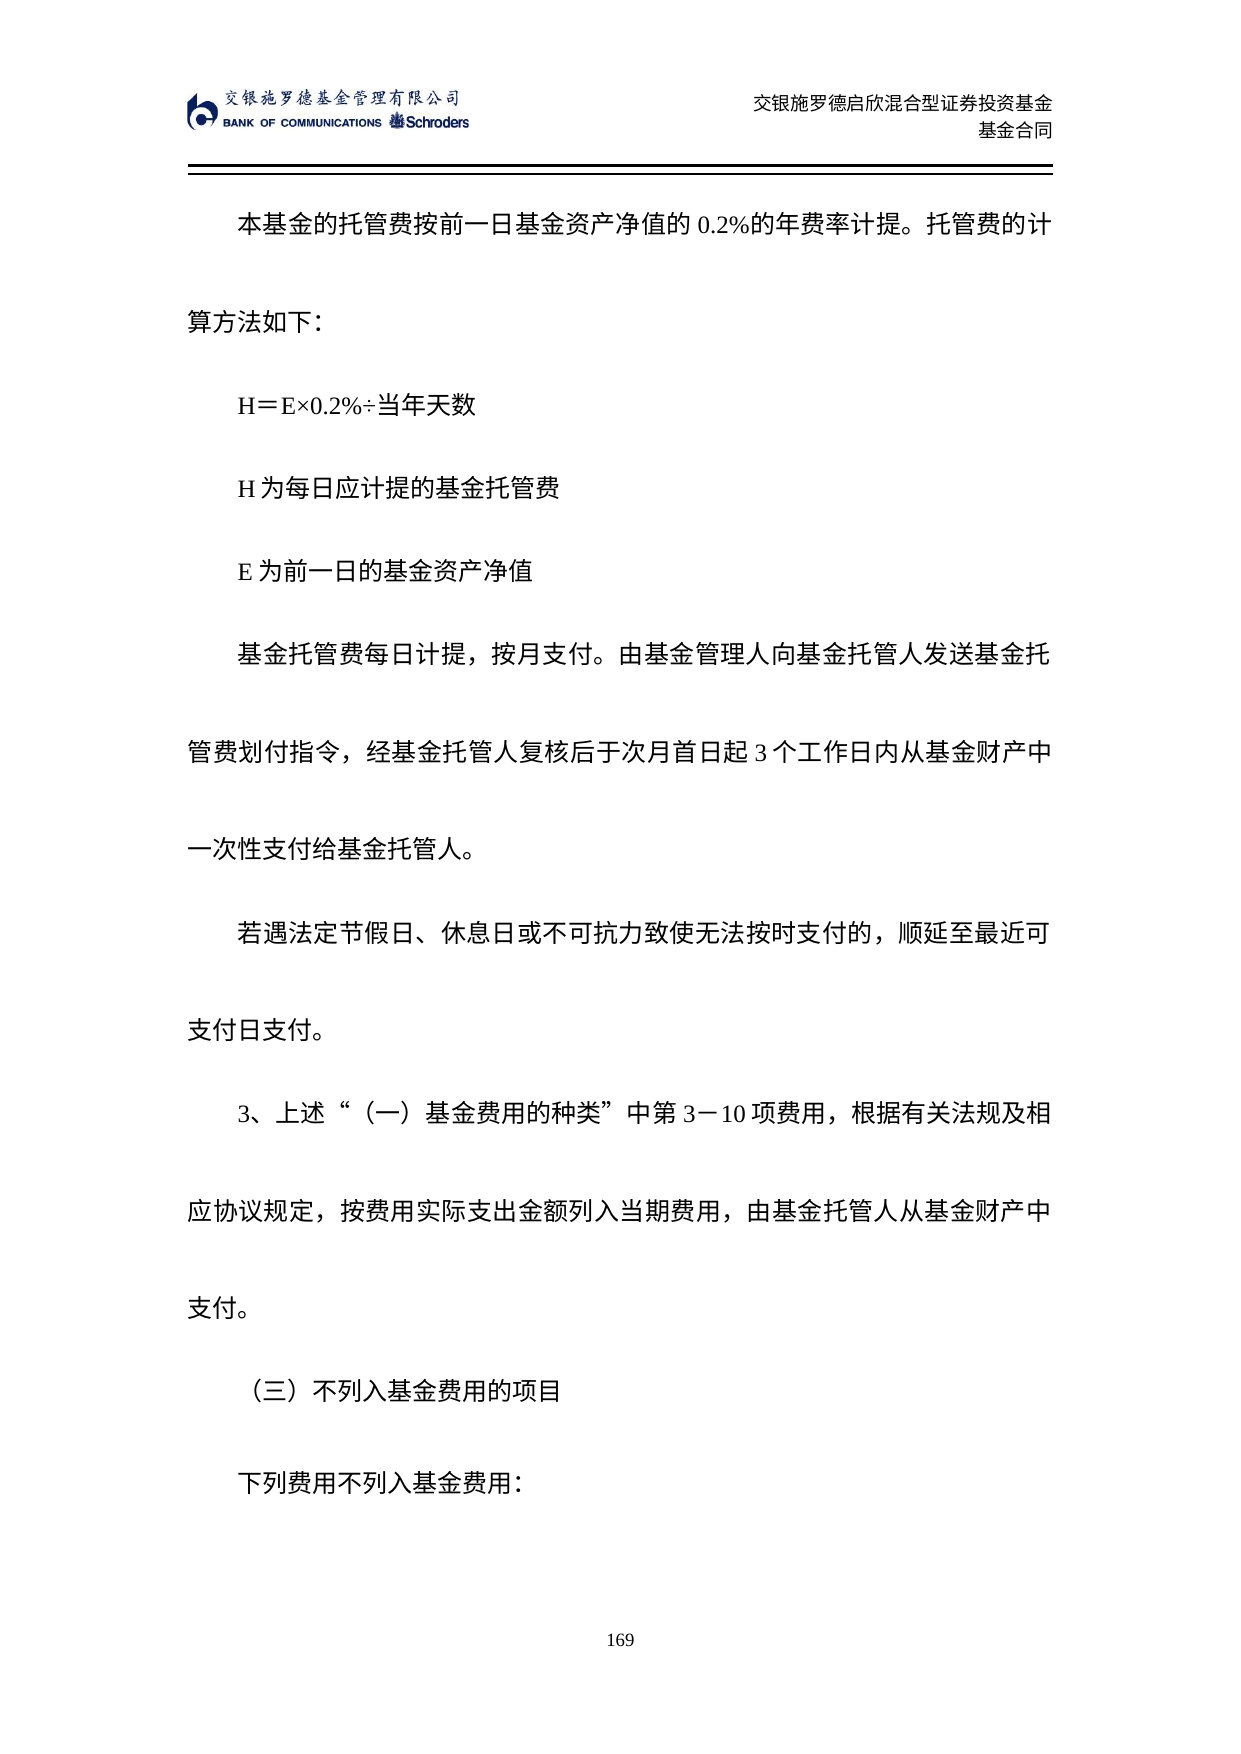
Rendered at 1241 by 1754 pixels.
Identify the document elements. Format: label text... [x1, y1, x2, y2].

text 本基金的托管费按前一日基金资产净值的0.2%的年费率计提。托管费的计算方法如下： [187, 191, 1053, 353]
picture [187, 89, 469, 130]
text （三）不列入基金费用的项目 [187, 1357, 1053, 1422]
text 若遇法定节假日、休息日或不可抗力致使无法按时支付的，顺延至最近可支付日支付。 [187, 899, 1053, 1061]
text E为前一日的基金资产净值 [187, 537, 1053, 602]
text 基金托管费每日计提，按月支付。由基金管理人向基金托管人发送基金托管费划付指令，经基金托管人复核后于次月首日起3个工作日内从基金财产中一次性支付给基金托管人。 [187, 621, 1053, 881]
text H＝E×0.2%÷当年天数 [187, 371, 1053, 436]
text H为每日应计提的基金托管费 [187, 454, 1053, 519]
text 下列费用不列入基金费用： [187, 1449, 1053, 1514]
text 3、上述“（一）基金费用的种类”中第3－10项费用，根据有关法规及相应协议规定，按费用实际支出金额列入当期费用，由基金托管人从基金财产中支付。 [187, 1079, 1053, 1339]
